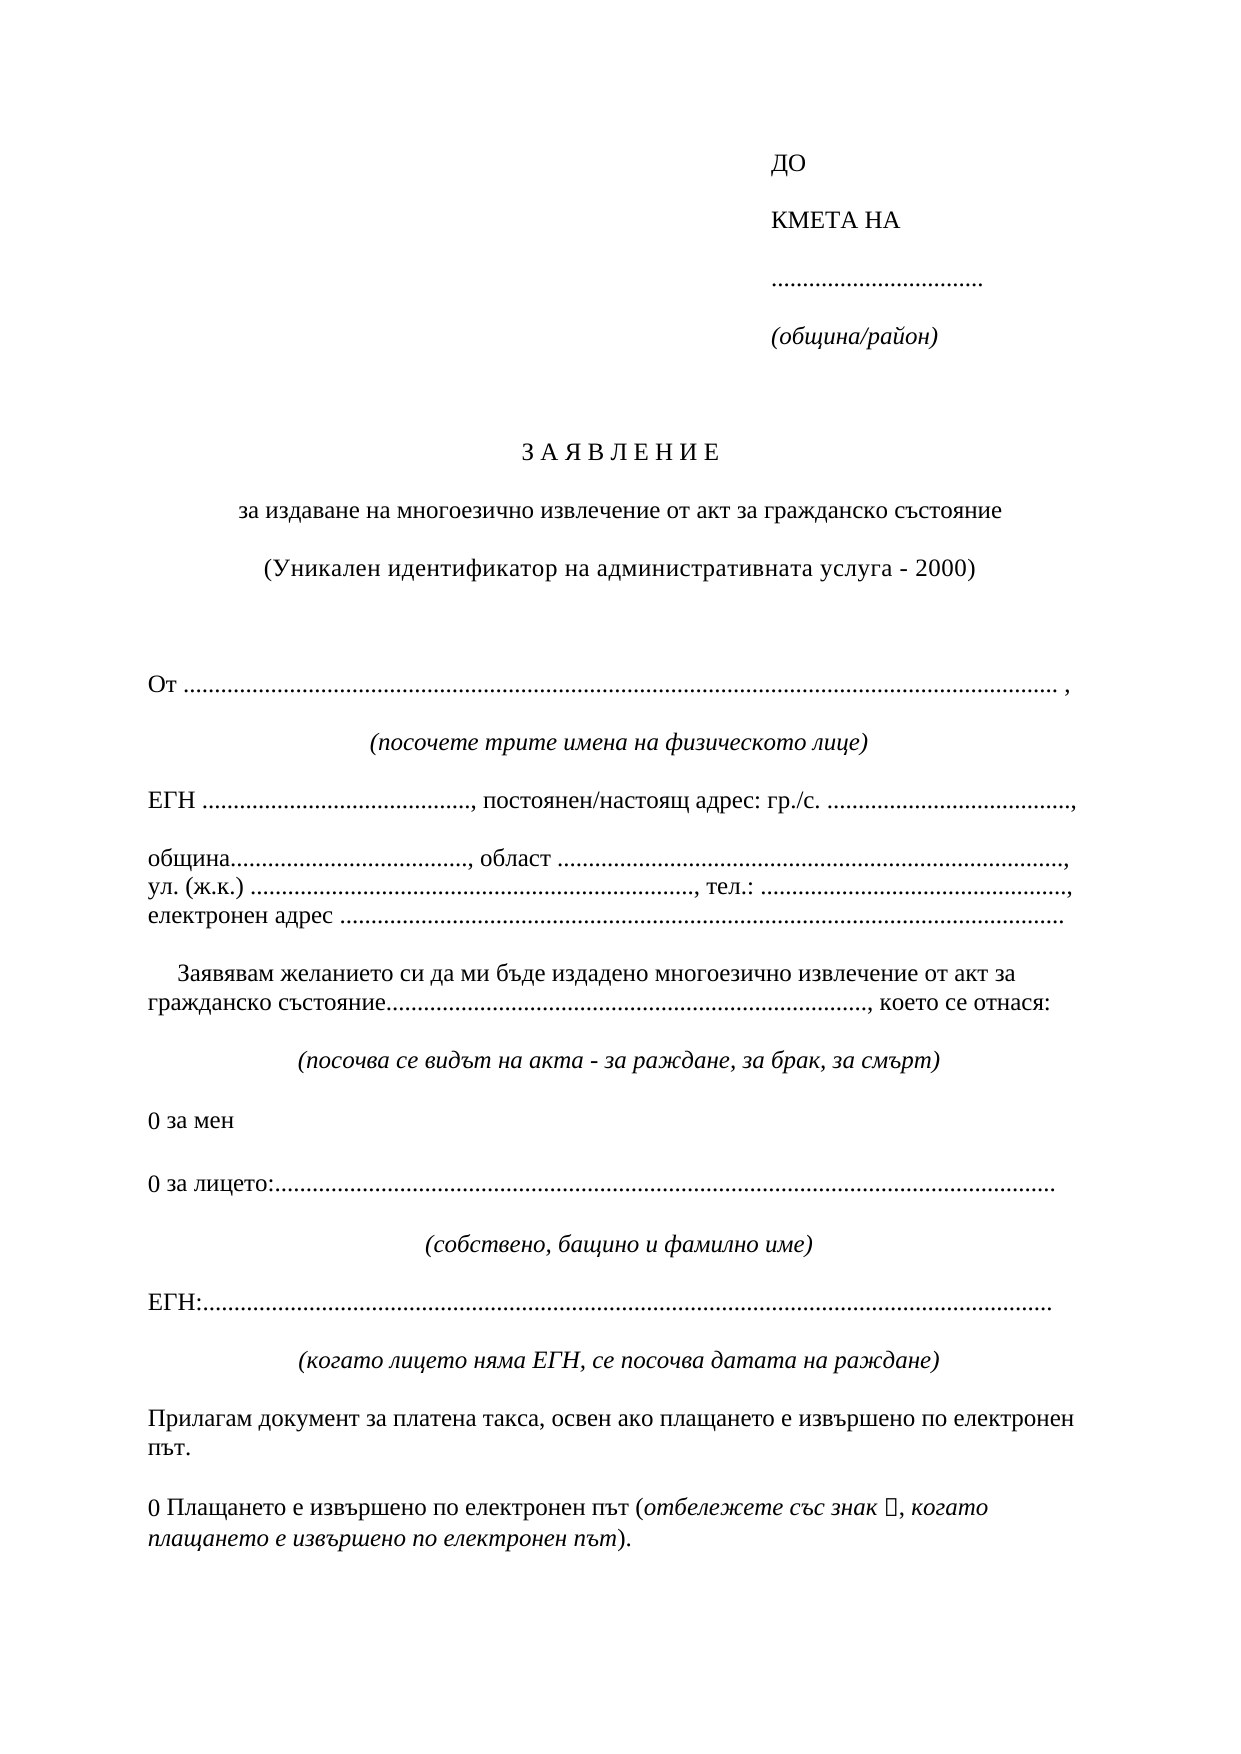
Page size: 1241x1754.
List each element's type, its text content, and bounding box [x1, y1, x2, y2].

text (посочва се видът на акта - за раждане, за брак, за смърт) [148, 1045, 1093, 1073]
text (община/район) [771, 321, 1093, 350]
text  за мен [148, 1103, 1093, 1137]
text (собствено, бащино и фамилно име) [148, 1229, 1093, 1258]
text От ............................................................................................................................................ , [148, 669, 1093, 698]
text ЕГН ..........................................., постоянен/настоящ адрес: гр./с. ......................................., [148, 785, 1093, 813]
text (Уникален идентификатор на административната услуга - 2000) [148, 553, 1093, 582]
text  Плащането е извършено по електронен път (отбележете със знак , когато плащането е извършено по електронен път). [148, 1489, 1093, 1552]
text Заявявам желанието си да ми бъде издадено многоезично извлечение от акт за гражданско състояние............................................................................., което се отнася: [148, 958, 1093, 1016]
text З А Я В Л Е Н И Е [148, 437, 1093, 466]
text за издаване на многоезично извлечение от акт за гражданско състояние [148, 495, 1093, 524]
text община......................................, област ................................................................................., ул. (ж.к.) ......................................................................., тел.: ................................................., електронен адрес .................................................................................................................... [148, 843, 1093, 929]
text .................................. [771, 263, 1067, 292]
text (когато лицето няма ЕГН, се посочва датата на раждане) [148, 1345, 1093, 1374]
text Прилагам документ за платена такса, освен ако плащането е извършено по електронен път. [148, 1403, 1093, 1460]
text (посочете трите имена на физическото лице) [148, 727, 1093, 756]
text КМЕТА НА [771, 206, 1093, 234]
text ДО [771, 148, 1093, 176]
text ЕГН:........................................................................................................................................ [148, 1287, 1093, 1316]
text  за лицето:............................................................................................................................. [148, 1166, 1093, 1200]
